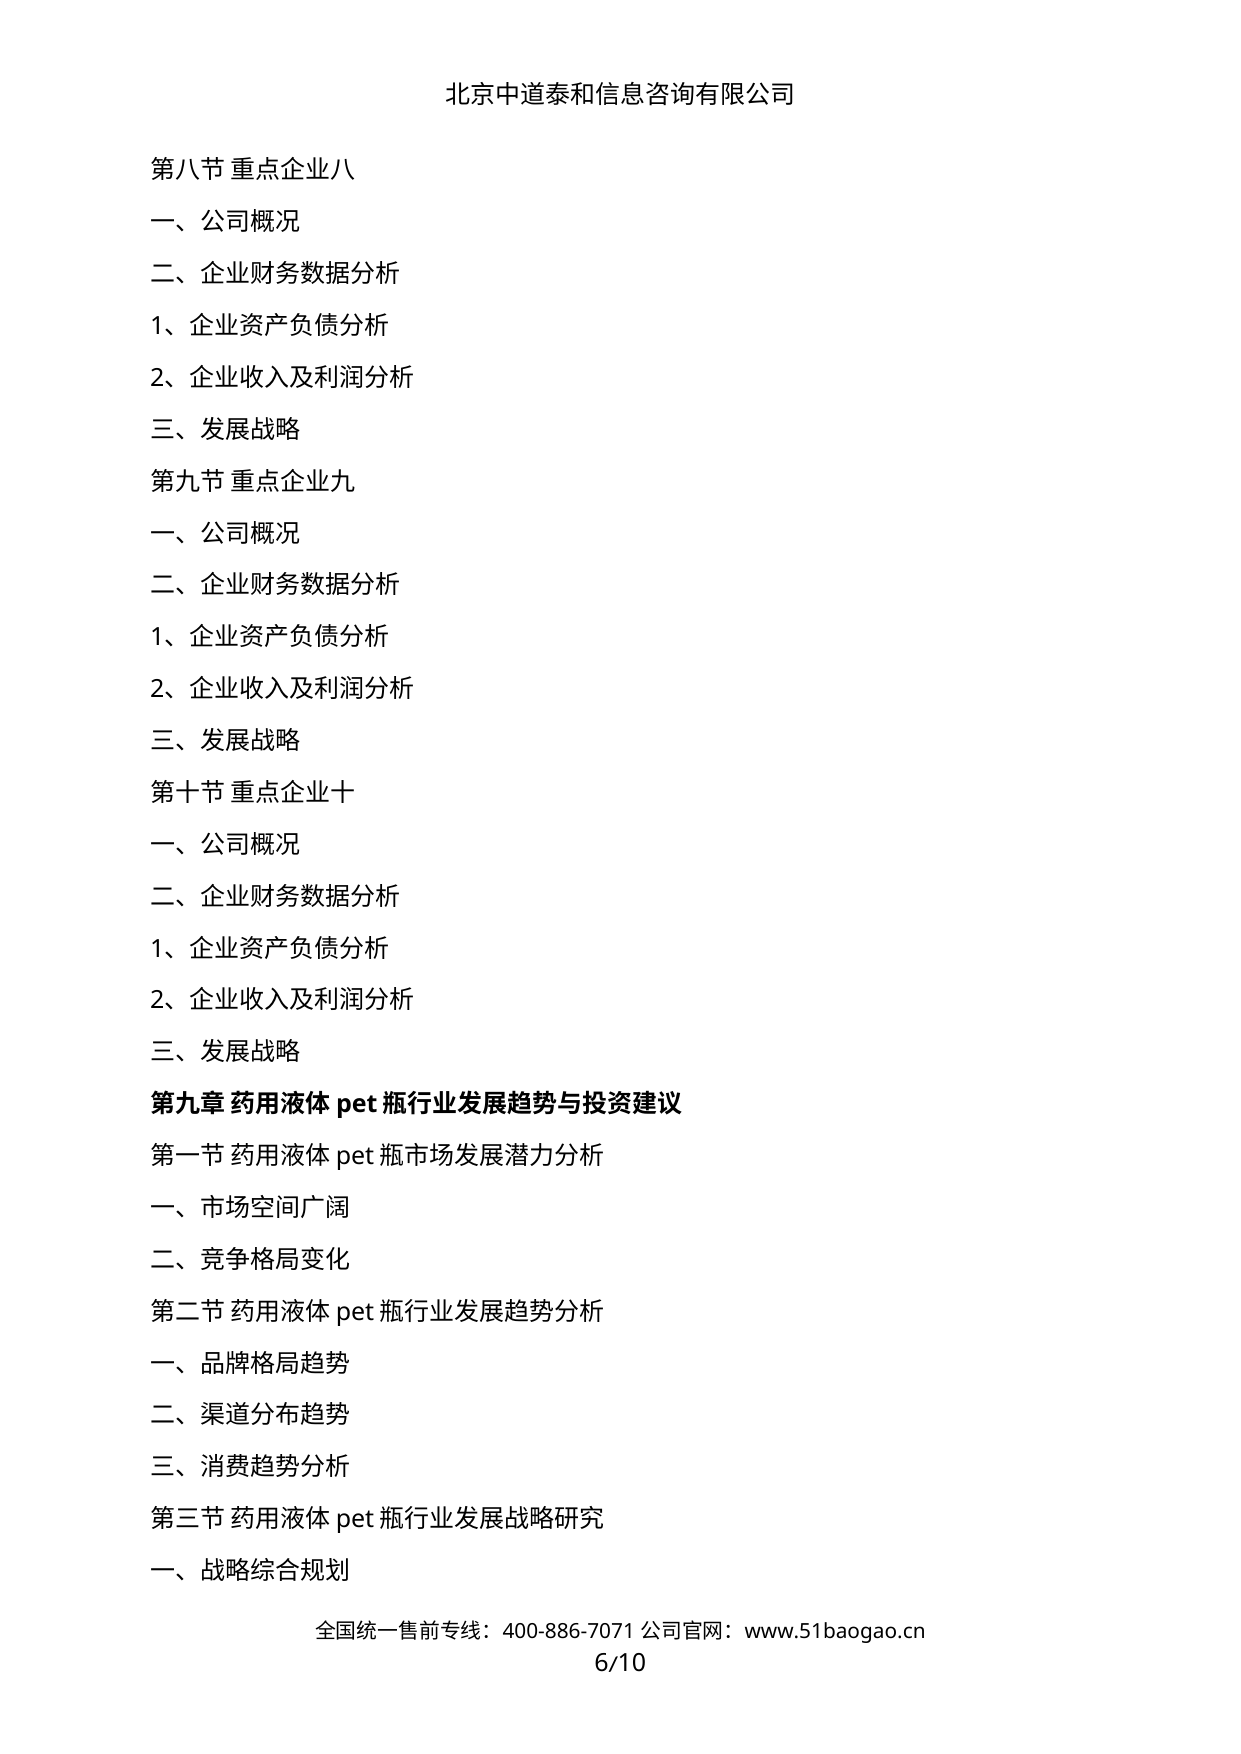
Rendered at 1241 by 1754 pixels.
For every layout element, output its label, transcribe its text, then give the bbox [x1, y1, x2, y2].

text 三、发展战略 [150, 721, 1090, 757]
text 第九章 药用液体pet瓶行业发展趋势与投资建议 [150, 1084, 1090, 1120]
text 第十节 重点企业十 [150, 772, 1090, 809]
text 二、企业财务数据分析 [150, 254, 1090, 290]
text 二、竞争格局变化 [150, 1239, 1090, 1276]
text 第一节 药用液体pet瓶市场发展潜力分析 [150, 1136, 1090, 1172]
text 二、渠道分布趋势 [150, 1395, 1090, 1431]
text 1、企业资产负债分析 [150, 306, 1090, 342]
text 一、品牌格局趋势 [150, 1343, 1090, 1379]
text 二、企业财务数据分析 [150, 876, 1090, 912]
text 一、公司概况 [150, 513, 1090, 549]
text 第二节 药用液体pet瓶行业发展趋势分析 [150, 1291, 1090, 1327]
text 一、战略综合规划 [150, 1551, 1090, 1587]
text 1、企业资产负债分析 [150, 928, 1090, 964]
text 三、发展战略 [150, 409, 1090, 446]
text 一、公司概况 [150, 202, 1090, 238]
text 第三节 药用液体pet瓶行业发展战略研究 [150, 1499, 1090, 1535]
text 第九节 重点企业九 [150, 461, 1090, 497]
text 2、企业收入及利润分析 [150, 669, 1090, 705]
text 第八节 重点企业八 [150, 150, 1090, 186]
text 2、企业收入及利润分析 [150, 980, 1090, 1016]
text 1、企业资产负债分析 [150, 617, 1090, 653]
text 一、公司概况 [150, 824, 1090, 861]
text 三、消费趋势分析 [150, 1447, 1090, 1483]
text 三、发展战略 [150, 1032, 1090, 1068]
text 一、市场空间广阔 [150, 1187, 1090, 1224]
text 二、企业财务数据分析 [150, 565, 1090, 601]
text 2、企业收入及利润分析 [150, 357, 1090, 394]
